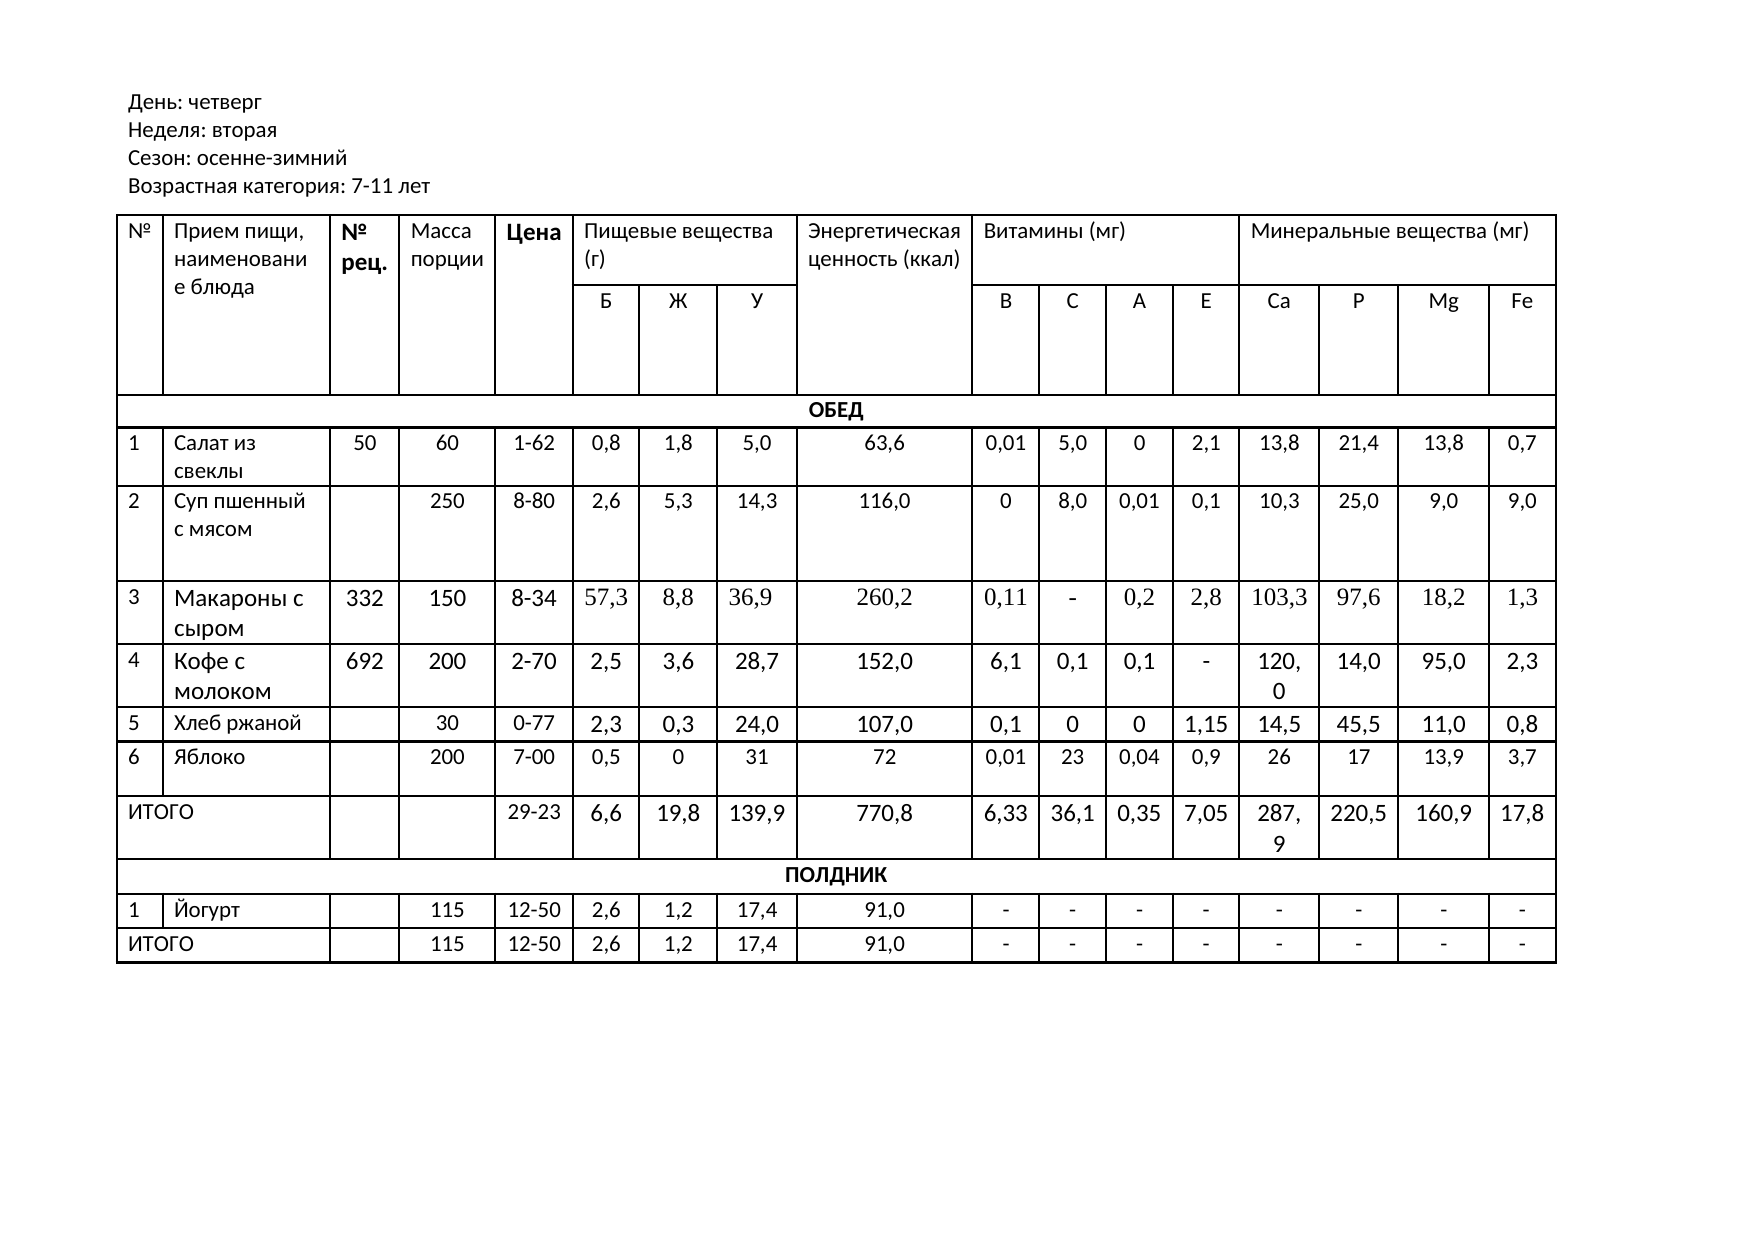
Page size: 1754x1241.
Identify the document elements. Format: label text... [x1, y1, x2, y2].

table_cell 0,01 [973, 743, 1038, 795]
table_cell 0 [1107, 429, 1172, 484]
table_cell - [1107, 895, 1172, 927]
table_cell 103,3 [1240, 582, 1318, 643]
table_header День: четверг Неделя: вторая Сезон: осенне-зимний Возрастная категория: 7-11 лет [117, 59, 1556, 214]
table_cell № [118, 216, 162, 393]
table_cell 0,04 [1107, 743, 1172, 795]
table_cell 0,01 [1107, 487, 1172, 580]
table_cell 5 [118, 708, 162, 740]
table_cell 4 [118, 645, 162, 706]
table_cell 97,6 [1320, 582, 1397, 643]
table_cell 0,1 [1107, 645, 1172, 706]
table_cell Са [1240, 286, 1318, 393]
table_cell 28,7 [718, 645, 796, 706]
table_cell [331, 743, 398, 795]
table_cell 7-00 [496, 743, 572, 795]
table_cell 0 [1107, 708, 1172, 740]
table_cell 5,0 [718, 429, 796, 484]
table_cell - [973, 895, 1038, 927]
table_cell 1 [118, 895, 162, 927]
table_cell 10,3 [1240, 487, 1318, 580]
table_cell 0,3 [640, 708, 716, 740]
table_cell 2 [118, 487, 162, 580]
table_cell - [1490, 929, 1555, 961]
table_cell [331, 895, 398, 927]
table_cell Пищевые вещества (г) [574, 216, 796, 284]
table_cell Витамины (мг) [973, 216, 1238, 284]
table_cell 0,2 [1107, 582, 1172, 643]
table_cell Кофе с молоком [164, 645, 329, 706]
table_cell А [1107, 286, 1172, 393]
table_cell 29-23 [496, 797, 572, 858]
table_cell 0,7 [1490, 429, 1555, 484]
table_cell - [1040, 929, 1105, 961]
table_cell 116,0 [798, 487, 971, 580]
table_cell ОБЕД [118, 396, 1555, 426]
table_cell 13,8 [1240, 429, 1318, 484]
table_cell 31 [718, 743, 796, 795]
table_cell 9,0 [1490, 487, 1555, 580]
table_cell Цена [496, 216, 572, 393]
table_cell 11,0 [1399, 708, 1488, 740]
table_cell 2,3 [1490, 645, 1555, 706]
table_cell - [1174, 645, 1238, 706]
table_cell 115 [400, 929, 494, 961]
table_cell 2,8 [1174, 582, 1238, 643]
table_cell Суп пшенный с мясом [164, 487, 329, 580]
table_cell - [1040, 582, 1105, 643]
table_cell С [1040, 286, 1105, 393]
table_cell 14,3 [718, 487, 796, 580]
table_cell - [1399, 929, 1488, 961]
table_cell - [1320, 895, 1397, 927]
table_cell 200 [400, 645, 494, 706]
table_cell 0,1 [973, 708, 1038, 740]
table_cell 8,8 [640, 582, 716, 643]
table_cell 21,4 [1320, 429, 1397, 484]
table_cell 91,0 [798, 929, 971, 961]
table_cell 152,0 [798, 645, 971, 706]
table_cell Прием пищи, наименование блюда [164, 216, 329, 393]
table_cell 5,0 [1040, 429, 1105, 484]
table_cell [331, 708, 398, 740]
table_cell - [1174, 929, 1238, 961]
table_cell ПОЛДНИК [118, 860, 1555, 893]
table_cell 0,11 [973, 582, 1038, 643]
table_cell 287,9 [1240, 797, 1318, 858]
table_cell 17,4 [718, 929, 796, 961]
table_cell 36,9 [718, 582, 796, 643]
table_cell 0,8 [574, 429, 638, 484]
table_cell 57,3 [574, 582, 638, 643]
table_cell - [1107, 929, 1172, 961]
table_cell 1-62 [496, 429, 572, 484]
table_cell 1,15 [1174, 708, 1238, 740]
table_cell 692 [331, 645, 398, 706]
table_cell 1 [118, 429, 162, 484]
table_cell - [973, 929, 1038, 961]
table_cell 17,4 [718, 895, 796, 927]
table_cell 150 [400, 582, 494, 643]
table_cell 160,9 [1399, 797, 1488, 858]
table_cell Макароны с сыром [164, 582, 329, 643]
table_cell - [1240, 895, 1318, 927]
table_cell ИТОГО [118, 797, 329, 858]
table_cell 23 [1040, 743, 1105, 795]
table_cell - [1240, 929, 1318, 961]
table_cell Йогурт [164, 895, 329, 927]
table_cell 2,6 [574, 895, 638, 927]
table_cell 8-34 [496, 582, 572, 643]
table_cell 8-80 [496, 487, 572, 580]
table_cell 3,6 [640, 645, 716, 706]
table_cell 8,0 [1040, 487, 1105, 580]
table_cell 0-77 [496, 708, 572, 740]
table_cell Мg [1399, 286, 1488, 393]
table_cell 2-70 [496, 645, 572, 706]
table_cell 0,35 [1107, 797, 1172, 858]
table_cell 2,1 [1174, 429, 1238, 484]
table_cell 63,6 [798, 429, 971, 484]
table_cell - [1320, 929, 1397, 961]
table_cell 18,2 [1399, 582, 1488, 643]
table_cell 91,0 [798, 895, 971, 927]
table_cell Ж [640, 286, 716, 393]
table_cell 2,6 [574, 929, 638, 961]
table_cell 25,0 [1320, 487, 1397, 580]
table_cell - [1040, 895, 1105, 927]
table_cell 7,05 [1174, 797, 1238, 858]
table_cell 9,0 [1399, 487, 1488, 580]
table_cell 0,8 [1490, 708, 1555, 740]
table_cell В [973, 286, 1038, 393]
table_cell 139,9 [718, 797, 796, 858]
table_cell Хлеб ржаной [164, 708, 329, 740]
table_cell 17 [1320, 743, 1397, 795]
table_cell 115 [400, 895, 494, 927]
table_cell 2,6 [574, 487, 638, 580]
table_cell 6,6 [574, 797, 638, 858]
table_cell 0 [1040, 708, 1105, 740]
table_cell 1,8 [640, 429, 716, 484]
table_cell 14,5 [1240, 708, 1318, 740]
table_cell 1,2 [640, 895, 716, 927]
table_cell 72 [798, 743, 971, 795]
table_cell - [1399, 895, 1488, 927]
table_cell 30 [400, 708, 494, 740]
table_cell 0,1 [1040, 645, 1105, 706]
table_cell - [1174, 895, 1238, 927]
table_cell У [718, 286, 796, 393]
table_cell 0,01 [973, 429, 1038, 484]
table_cell [331, 797, 398, 858]
table_cell 6,33 [973, 797, 1038, 858]
table_cell 220,5 [1320, 797, 1397, 858]
table_cell Масса порции [400, 216, 494, 393]
table_cell Б [574, 286, 638, 393]
table_cell 3 [118, 582, 162, 643]
table_cell 13,8 [1399, 429, 1488, 484]
table_cell 36,1 [1040, 797, 1105, 858]
table_cell [331, 929, 398, 961]
table_cell 26 [1240, 743, 1318, 795]
table_cell 12-50 [496, 895, 572, 927]
table_cell 0 [640, 743, 716, 795]
table_cell 0 [973, 487, 1038, 580]
table_cell 2,3 [574, 708, 638, 740]
table_cell 6 [118, 743, 162, 795]
table_cell 19,8 [640, 797, 716, 858]
table_cell Fе [1490, 286, 1555, 393]
table_cell 24,0 [718, 708, 796, 740]
table_cell 50 [331, 429, 398, 484]
table_cell 1,3 [1490, 582, 1555, 643]
table_cell Салат из свеклы [164, 429, 329, 484]
table_cell 13,9 [1399, 743, 1488, 795]
table_cell 250 [400, 487, 494, 580]
table_cell [331, 487, 398, 580]
table_cell - [1490, 895, 1555, 927]
table_cell 0,9 [1174, 743, 1238, 795]
table_cell 60 [400, 429, 494, 484]
table_cell 770,8 [798, 797, 971, 858]
table_cell 2,5 [574, 645, 638, 706]
table_cell 45,5 [1320, 708, 1397, 740]
table_cell Яблоко [164, 743, 329, 795]
table_cell 12-50 [496, 929, 572, 961]
table_cell 17,8 [1490, 797, 1555, 858]
table_cell 6,1 [973, 645, 1038, 706]
table_cell 3,7 [1490, 743, 1555, 795]
table_cell 14,0 [1320, 645, 1397, 706]
table_cell [400, 797, 494, 858]
table_cell 95,0 [1399, 645, 1488, 706]
table_cell 200 [400, 743, 494, 795]
table_cell 0,1 [1174, 487, 1238, 580]
table_cell 107,0 [798, 708, 971, 740]
table_cell 0,5 [574, 743, 638, 795]
table_cell Е [1174, 286, 1238, 393]
table_cell Р [1320, 286, 1397, 393]
table_cell 1,2 [640, 929, 716, 961]
table_cell № рец. [331, 216, 398, 393]
table_cell 332 [331, 582, 398, 643]
table_cell 260,2 [798, 582, 971, 643]
table_cell 120,0 [1240, 645, 1318, 706]
table_cell ИТОГО [118, 929, 329, 961]
table_cell Энергетическая ценность (ккал) [798, 216, 971, 393]
table_cell Минеральные вещества (мг) [1240, 216, 1555, 284]
table_cell 5,3 [640, 487, 716, 580]
